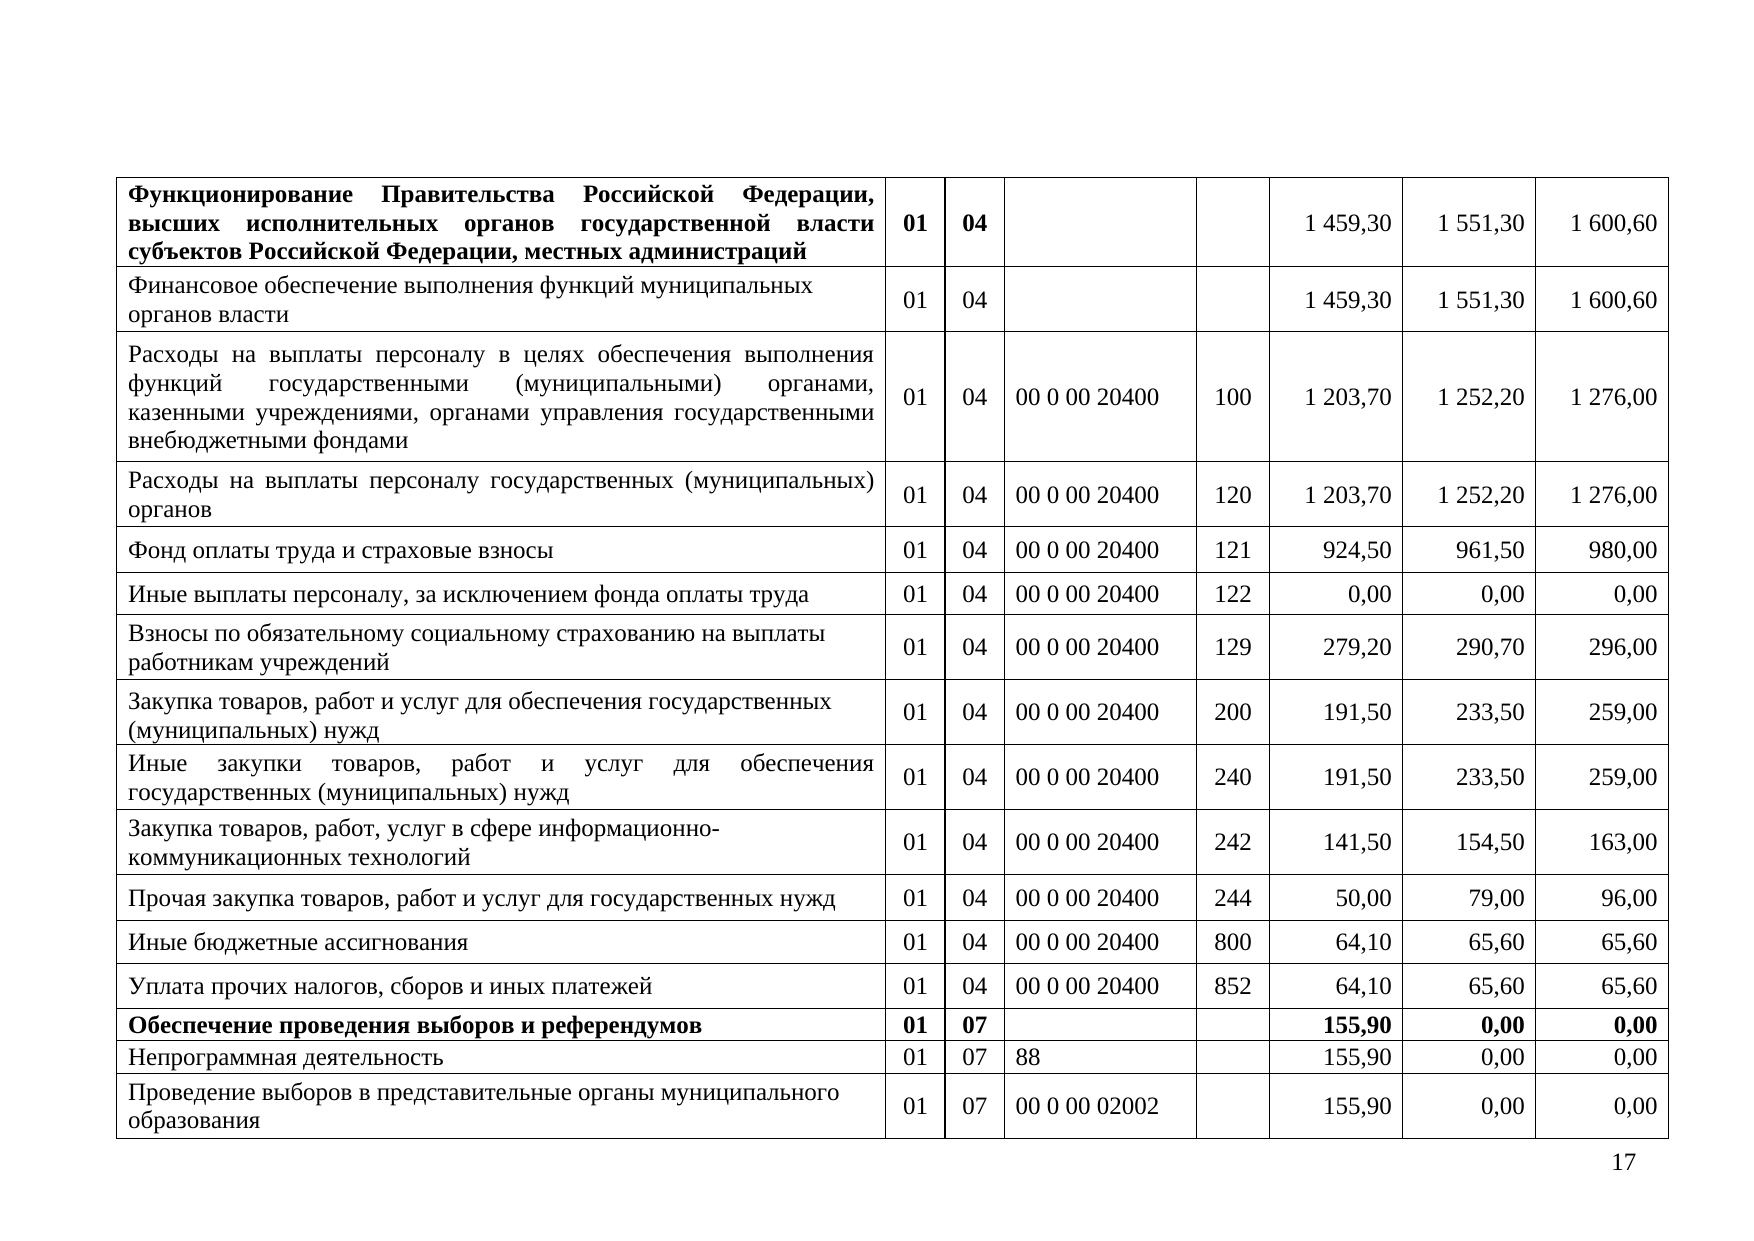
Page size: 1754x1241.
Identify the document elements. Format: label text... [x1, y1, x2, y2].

table_cell 154,50 [1403, 810, 1535, 874]
table_cell 65,60 [1403, 964, 1535, 1007]
table_cell 01 [886, 178, 944, 266]
table_cell 100 [1197, 332, 1269, 461]
table_cell 0,00 [1403, 573, 1535, 614]
table_cell 120 [1197, 462, 1269, 526]
table_cell [1005, 267, 1196, 331]
table_cell 122 [1197, 573, 1269, 614]
table_cell 04 [946, 745, 1004, 809]
table_cell 01 [886, 680, 944, 744]
table_cell 00 0 00 20400 [1005, 527, 1196, 572]
table_cell 1 276,00 [1536, 332, 1668, 461]
table_cell 04 [946, 964, 1004, 1007]
table_cell Иные бюджетные ассигнования [117, 921, 885, 963]
table_cell 01 [886, 1009, 944, 1040]
table_cell 01 [886, 745, 944, 809]
table_cell 1 276,00 [1536, 462, 1668, 526]
table_cell 65,60 [1403, 921, 1535, 963]
table_cell 04 [946, 462, 1004, 526]
table_cell Закупка товаров, работ, услуг в сфере информационно-коммуникационных технологий [117, 810, 885, 874]
table_cell [1005, 1009, 1196, 1040]
table_cell 141,50 [1270, 810, 1402, 874]
table_cell 00 0 00 02002 [1005, 1074, 1196, 1137]
table_cell 00 0 00 20400 [1005, 810, 1196, 874]
table_cell 852 [1197, 964, 1269, 1007]
table_cell 00 0 00 20400 [1005, 964, 1196, 1007]
table_cell 129 [1197, 615, 1269, 679]
table_cell 191,50 [1270, 680, 1402, 744]
table_cell 0,00 [1403, 1009, 1535, 1040]
table_cell 50,00 [1270, 875, 1402, 920]
table_cell 07 [946, 1009, 1004, 1040]
table_cell 155,90 [1270, 1041, 1402, 1072]
table_cell 1 600,60 [1536, 267, 1668, 331]
table_cell 259,00 [1536, 680, 1668, 744]
table_cell [1197, 178, 1269, 266]
table_cell 1 551,30 [1403, 267, 1535, 331]
table_cell 01 [886, 875, 944, 920]
table_cell 01 [886, 527, 944, 572]
table_cell 01 [886, 573, 944, 614]
table_cell 1 459,30 [1270, 267, 1402, 331]
table_cell 01 [886, 332, 944, 461]
table_cell 00 0 00 20400 [1005, 462, 1196, 526]
table_cell 04 [946, 810, 1004, 874]
table_cell Закупка товаров, работ и услуг для обеспечения государственных (муниципальных) нужд [117, 680, 885, 744]
table_cell Непрограммная деятельность [117, 1041, 885, 1072]
table_cell 01 [886, 615, 944, 679]
table_cell 00 0 00 20400 [1005, 332, 1196, 461]
table_cell [1197, 1009, 1269, 1040]
table_cell 07 [946, 1041, 1004, 1072]
table_cell 04 [946, 267, 1004, 331]
table_cell 07 [946, 1074, 1004, 1137]
table_cell Уплата прочих налогов, сборов и иных платежей [117, 964, 885, 1007]
table_cell Обеспечение проведения выборов и референдумов [117, 1009, 885, 1040]
table_cell 800 [1197, 921, 1269, 963]
table_cell 0,00 [1536, 1041, 1668, 1072]
table_cell 01 [886, 462, 944, 526]
table_cell 163,00 [1536, 810, 1668, 874]
table_cell 79,00 [1403, 875, 1535, 920]
table_cell 96,00 [1536, 875, 1668, 920]
table_cell 04 [946, 680, 1004, 744]
table_cell 200 [1197, 680, 1269, 744]
table_cell 04 [946, 921, 1004, 963]
table_cell 04 [946, 615, 1004, 679]
table_cell 01 [886, 964, 944, 1007]
table_cell 04 [946, 332, 1004, 461]
table_cell 0,00 [1403, 1041, 1535, 1072]
table_cell 1 252,20 [1403, 462, 1535, 526]
table_cell 0,00 [1270, 573, 1402, 614]
table_cell 121 [1197, 527, 1269, 572]
table_cell 00 0 00 20400 [1005, 573, 1196, 614]
table_cell Проведение выборов в представительные органы муниципального образования [117, 1074, 885, 1137]
table_cell 961,50 [1403, 527, 1535, 572]
table_cell 00 0 00 20400 [1005, 875, 1196, 920]
table_cell 233,50 [1403, 680, 1535, 744]
table_cell 1 600,60 [1536, 178, 1668, 266]
table_cell 242 [1197, 810, 1269, 874]
table_cell 04 [946, 573, 1004, 614]
table_cell 1 459,30 [1270, 178, 1402, 266]
table_cell 04 [946, 875, 1004, 920]
table_cell 1 551,30 [1403, 178, 1535, 266]
table_cell 04 [946, 527, 1004, 572]
table_cell Фонд оплаты труда и страховые взносы [117, 527, 885, 572]
table_cell Иные закупки товаров, работ и услуг для обеспечения государственных (муниципальных) нужд [117, 745, 885, 809]
table_cell 00 0 00 20400 [1005, 615, 1196, 679]
table_cell 00 0 00 20400 [1005, 921, 1196, 963]
table_cell 65,60 [1536, 964, 1668, 1007]
table_cell 233,50 [1403, 745, 1535, 809]
table_cell 980,00 [1536, 527, 1668, 572]
table_cell 01 [886, 921, 944, 963]
table_cell [1197, 267, 1269, 331]
table_cell 00 0 00 20400 [1005, 745, 1196, 809]
table_cell 01 [886, 810, 944, 874]
table_cell 0,00 [1536, 1009, 1668, 1040]
table_cell 279,20 [1270, 615, 1402, 679]
table_cell 1 252,20 [1403, 332, 1535, 461]
table_cell 1 203,70 [1270, 332, 1402, 461]
table_cell 0,00 [1403, 1074, 1535, 1137]
table_cell 259,00 [1536, 745, 1668, 809]
table_cell 88 [1005, 1041, 1196, 1072]
table_cell [1005, 178, 1196, 266]
table_cell 924,50 [1270, 527, 1402, 572]
table_cell 01 [886, 1074, 944, 1137]
table_cell 01 [886, 1041, 944, 1072]
table_cell 240 [1197, 745, 1269, 809]
table_cell 155,90 [1270, 1074, 1402, 1137]
table_cell 64,10 [1270, 921, 1402, 963]
table_cell Расходы на выплаты персоналу государственных (муниципальных) органов [117, 462, 885, 526]
table_cell [1197, 1074, 1269, 1137]
table_cell 00 0 00 20400 [1005, 680, 1196, 744]
table_cell Финансовое обеспечение выполнения функций муниципальных органов власти [117, 267, 885, 331]
table_cell [1197, 1041, 1269, 1072]
table_cell 290,70 [1403, 615, 1535, 679]
table_cell 0,00 [1536, 1074, 1668, 1137]
table_cell 65,60 [1536, 921, 1668, 963]
table_cell Иные выплаты персоналу, за исключением фонда оплаты труда [117, 573, 885, 614]
table_cell 244 [1197, 875, 1269, 920]
table_cell 1 203,70 [1270, 462, 1402, 526]
table_cell Прочая закупка товаров, работ и услуг для государственных нужд [117, 875, 885, 920]
table_cell 04 [946, 178, 1004, 266]
table_cell Взносы по обязательному социальному страхованию на выплаты работникам учреждений [117, 615, 885, 679]
table_cell 01 [886, 267, 944, 331]
table_cell 191,50 [1270, 745, 1402, 809]
table_cell Функционирование Правительства Российской Федерации, высших исполнительных органов государственной власти субъектов Российской Федерации, местных администраций [117, 178, 885, 266]
table_cell 155,90 [1270, 1009, 1402, 1040]
table_cell 64,10 [1270, 964, 1402, 1007]
table_cell 0,00 [1536, 573, 1668, 614]
table_cell 296,00 [1536, 615, 1668, 679]
